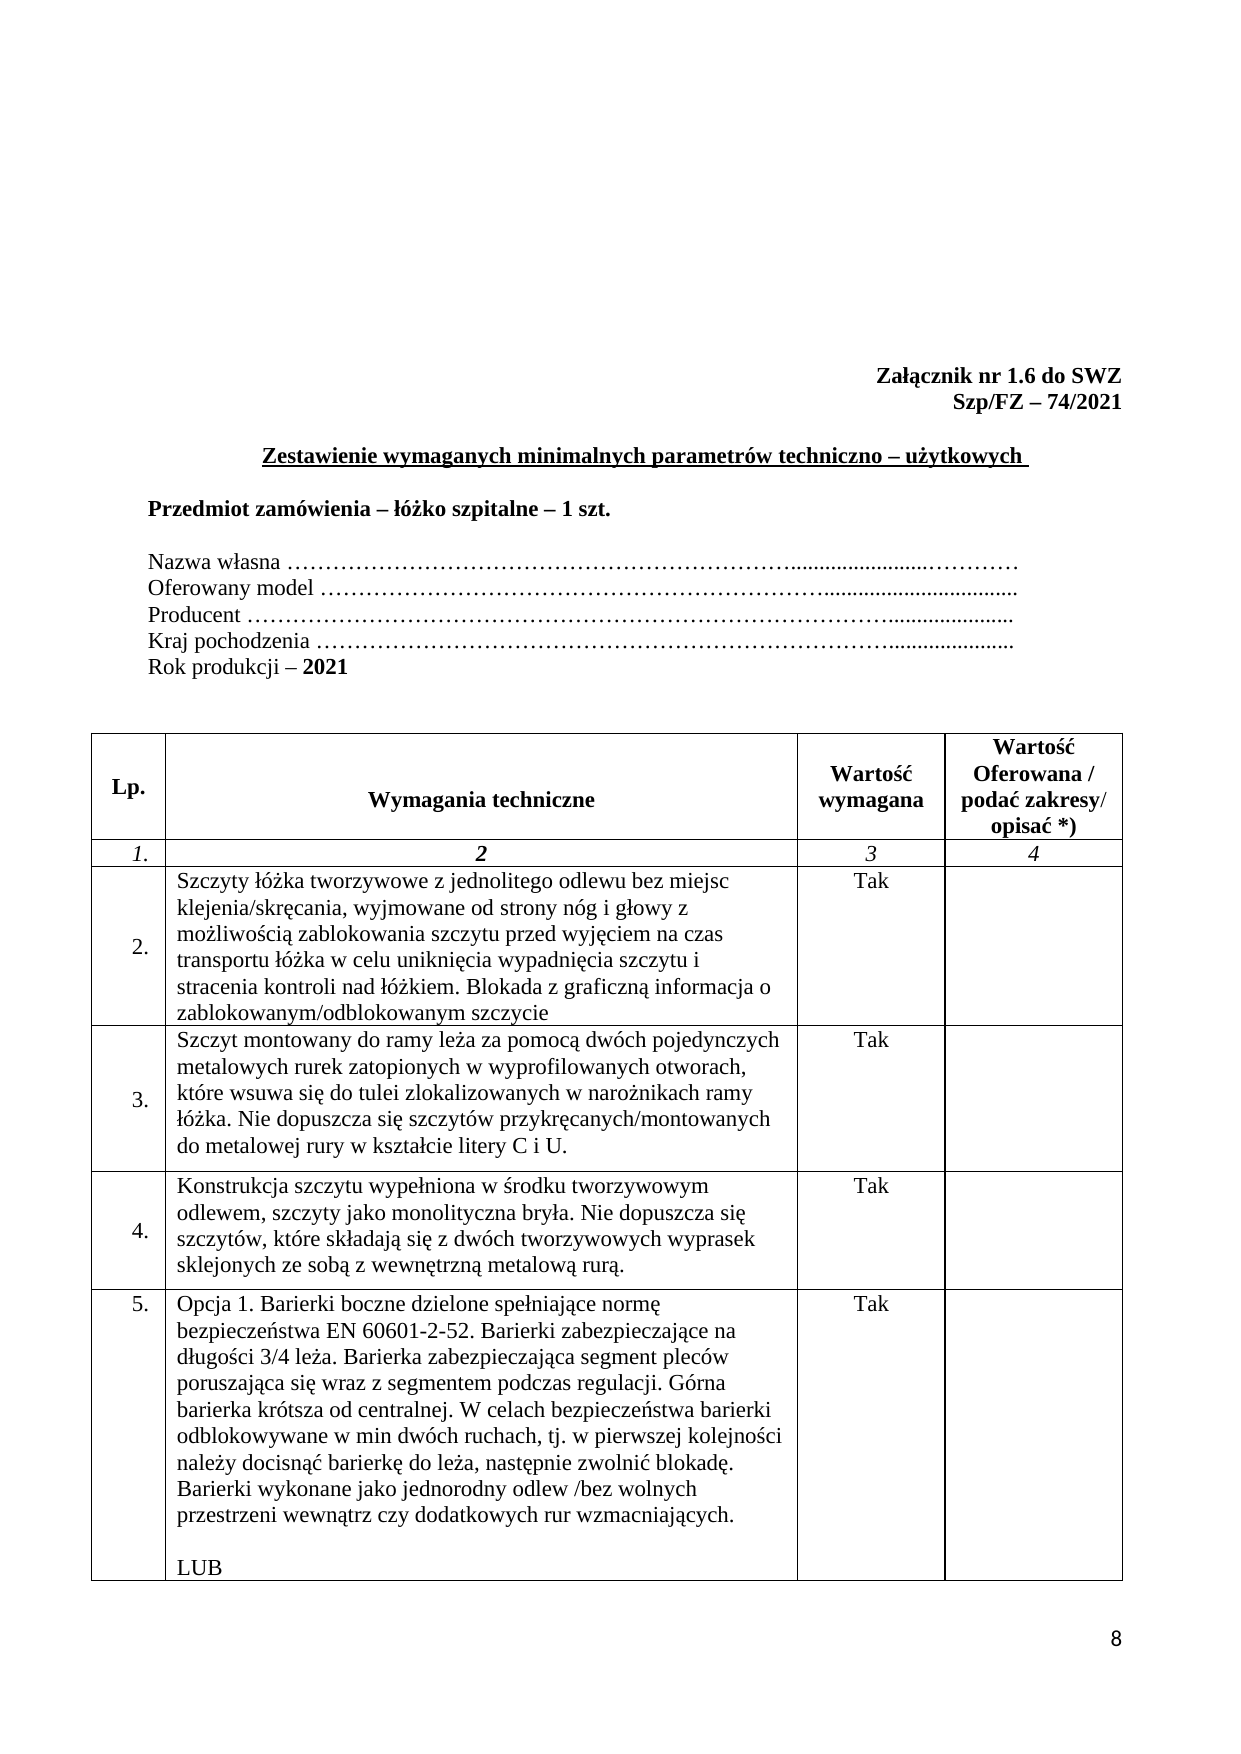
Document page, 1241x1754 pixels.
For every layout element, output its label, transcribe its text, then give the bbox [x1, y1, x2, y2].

table_header Wartość Oferowana / podać zakresy/ opisać *) [946, 734, 1122, 839]
table_cell [92, 867, 165, 1025]
table_cell [92, 1026, 165, 1171]
table_cell 3 [798, 840, 944, 866]
table_header Lp. [92, 734, 165, 839]
table_cell [946, 1290, 1122, 1580]
table_header Wartość wymagana [798, 734, 944, 839]
table_cell Tak [798, 867, 944, 1025]
text Rok produkcji – 2021 [148, 653, 1122, 680]
table_cell [92, 840, 165, 866]
text Kraj pochodzenia …………………………………………………………………...................... [148, 627, 1122, 653]
table_cell [946, 867, 1122, 1025]
table_cell Tak [798, 1026, 944, 1171]
table_header Wymagania techniczne [166, 734, 797, 839]
text Nazwa własna …………………………………………………………........................………… [148, 548, 1122, 574]
table_cell [946, 1026, 1122, 1171]
text Szp/FZ – 74/2021 [148, 388, 1122, 414]
table_cell Szczyt montowany do ramy leża za pomocą dwóch pojedynczych metalowych rurek zatopionych w wyprofilowanych otworach, które wsuwa się do tulei zlokalizowanych w narożnikach ramy łóżka. Nie dopuszcza się szczytów przykręcanych/montowanych do metalowej rury w kształcie litery C i U. [166, 1026, 797, 1171]
table_cell Konstrukcja szczytu wypełniona w środku tworzywowym odlewem, szczyty jako monolityczna bryła. Nie dopuszcza się szczytów, które składają się z dwóch tworzywowych wyprasek sklejonych ze sobą z wewnętrzną metalową rurą. [166, 1172, 797, 1289]
table_cell [946, 1172, 1122, 1289]
text Producent …………………………………………………………………………...................... [148, 601, 1122, 627]
table_cell 4 [946, 840, 1122, 866]
text Oferowany model ………………………………………………………….................................. [148, 574, 1122, 601]
text Zestawienie wymaganych minimalnych parametrów techniczno – użytkowych [162, 442, 1122, 469]
text Załącznik nr 1.6 do SWZ [148, 362, 1122, 388]
text Przedmiot zamówienia – łóżko szpitalne – 1 szt. [148, 495, 1122, 522]
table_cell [166, 1290, 797, 1580]
table_cell Szczyty łóżka tworzywowe z jednolitego odlewu bez miejsc klejenia/skręcania, wyjmowane od strony nóg i głowy z możliwością zablokowania szczytu przed wyjęciem na czas transportu łóżka w celu uniknięcia wypadnięcia szczytu i stracenia kontroli nad łóżkiem. Blokada z graficzną informacja o zablokowanym/odblokowanym szczycie [166, 867, 797, 1025]
table_cell Tak [798, 1290, 944, 1580]
table_cell [92, 1172, 165, 1289]
table_cell [92, 1290, 165, 1580]
table_cell Tak [798, 1172, 944, 1289]
table_cell 2 [166, 840, 797, 866]
